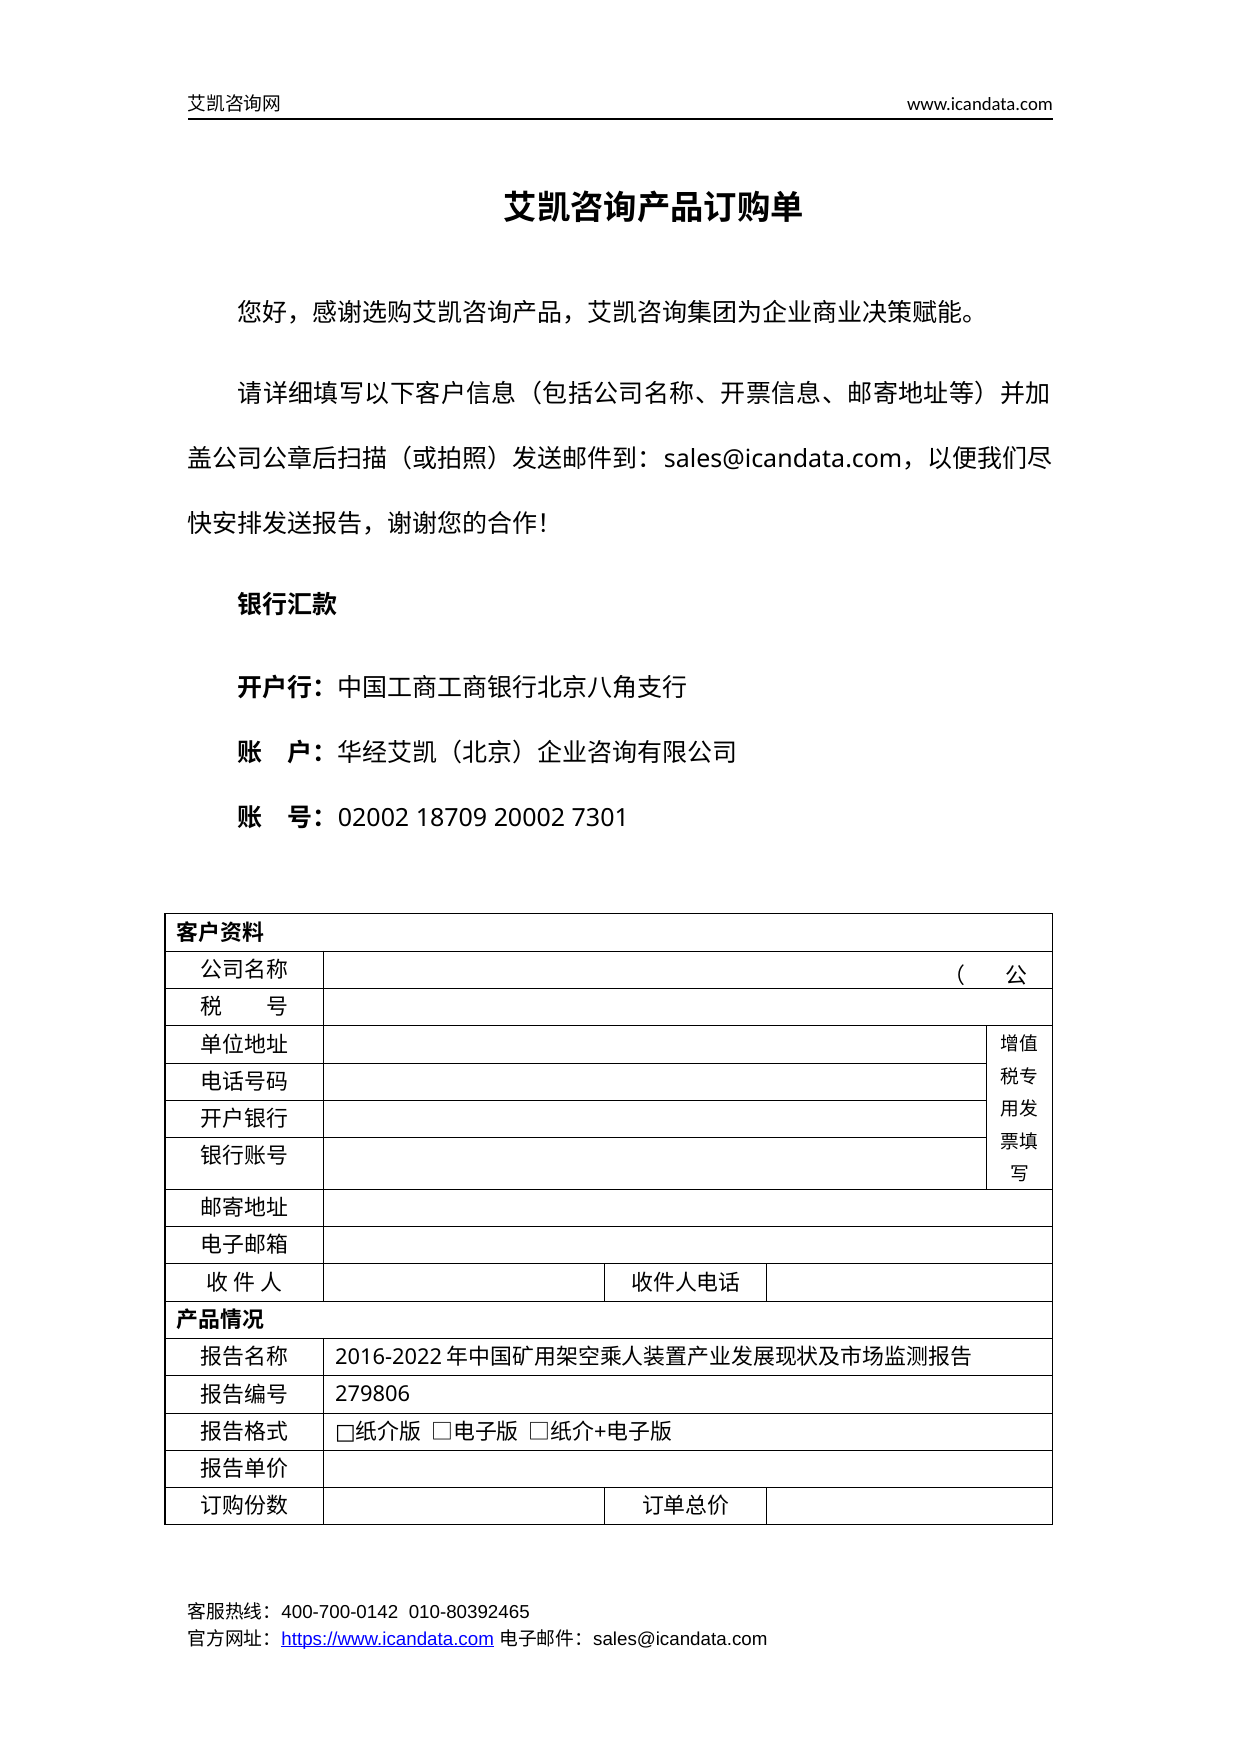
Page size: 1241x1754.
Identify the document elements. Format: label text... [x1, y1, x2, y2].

table_cell 邮寄地址 [166, 1190, 323, 1226]
text 艾凯咨询产品订购单 [187, 172, 1053, 237]
table_cell [324, 1101, 986, 1137]
table_cell 报告格式 [166, 1414, 323, 1450]
text 请详细填写以下客户信息（包括公司名称、开票信息、邮寄地址等）并加盖公司公章后扫描（或拍照）发送邮件到：sales@icandata.com，以便我们尽快安排发送报告，谢谢您的合作！ [187, 359, 1053, 554]
table_cell 电话号码 [166, 1064, 323, 1100]
table_cell [324, 1026, 986, 1062]
table_cell 报告编号 [166, 1376, 323, 1412]
table_cell 报告单价 [166, 1451, 323, 1487]
table_cell 报告名称 [166, 1339, 323, 1375]
table_cell 税 号 [166, 989, 323, 1025]
table_cell 2016-2022年中国矿用架空乘人装置产业发展现状及市场监测报告 [324, 1339, 1052, 1375]
table_cell 增值税专用发票填写 [987, 1026, 1052, 1189]
table_cell [324, 989, 1052, 1025]
table_cell 收 件 人 [166, 1264, 323, 1301]
text 银行汇款 [187, 570, 1053, 635]
table_cell [324, 952, 1052, 988]
text 开户行：中国工商工商银行北京八角支行 [187, 653, 1053, 718]
text 账 户：华经艾凯（北京）企业咨询有限公司 [187, 718, 1053, 783]
table_header 客户资料 [166, 914, 1052, 951]
table_cell [324, 1264, 604, 1301]
text 账 号：02002 18709 20002 7301 [187, 783, 1053, 848]
table_cell [324, 1064, 986, 1100]
table_cell 收件人电话 [605, 1264, 766, 1301]
table_cell [767, 1488, 1052, 1524]
table_cell [767, 1264, 1052, 1301]
text 您好，感谢选购艾凯咨询产品，艾凯咨询集团为企业商业决策赋能。 [187, 278, 1053, 343]
table_cell 电子邮箱 [166, 1227, 323, 1263]
table_cell 订单总价 [605, 1488, 766, 1524]
table_cell [324, 1227, 1052, 1263]
table_cell □纸介版 □电子版 □纸介+电子版 [324, 1414, 1052, 1450]
table_cell 订购份数 [166, 1488, 323, 1524]
table_cell 产品情况 [166, 1302, 1052, 1338]
table_cell 单位地址 [166, 1026, 323, 1062]
table_cell [324, 1190, 1052, 1226]
table_cell 279806 [324, 1376, 1052, 1412]
table_cell [324, 1138, 986, 1189]
table_cell [324, 1451, 1052, 1487]
table_cell 公司名称 [166, 952, 323, 988]
table_cell 开户银行 [166, 1101, 323, 1137]
table_cell 银行账号 [166, 1138, 323, 1189]
table_cell [324, 1488, 604, 1524]
